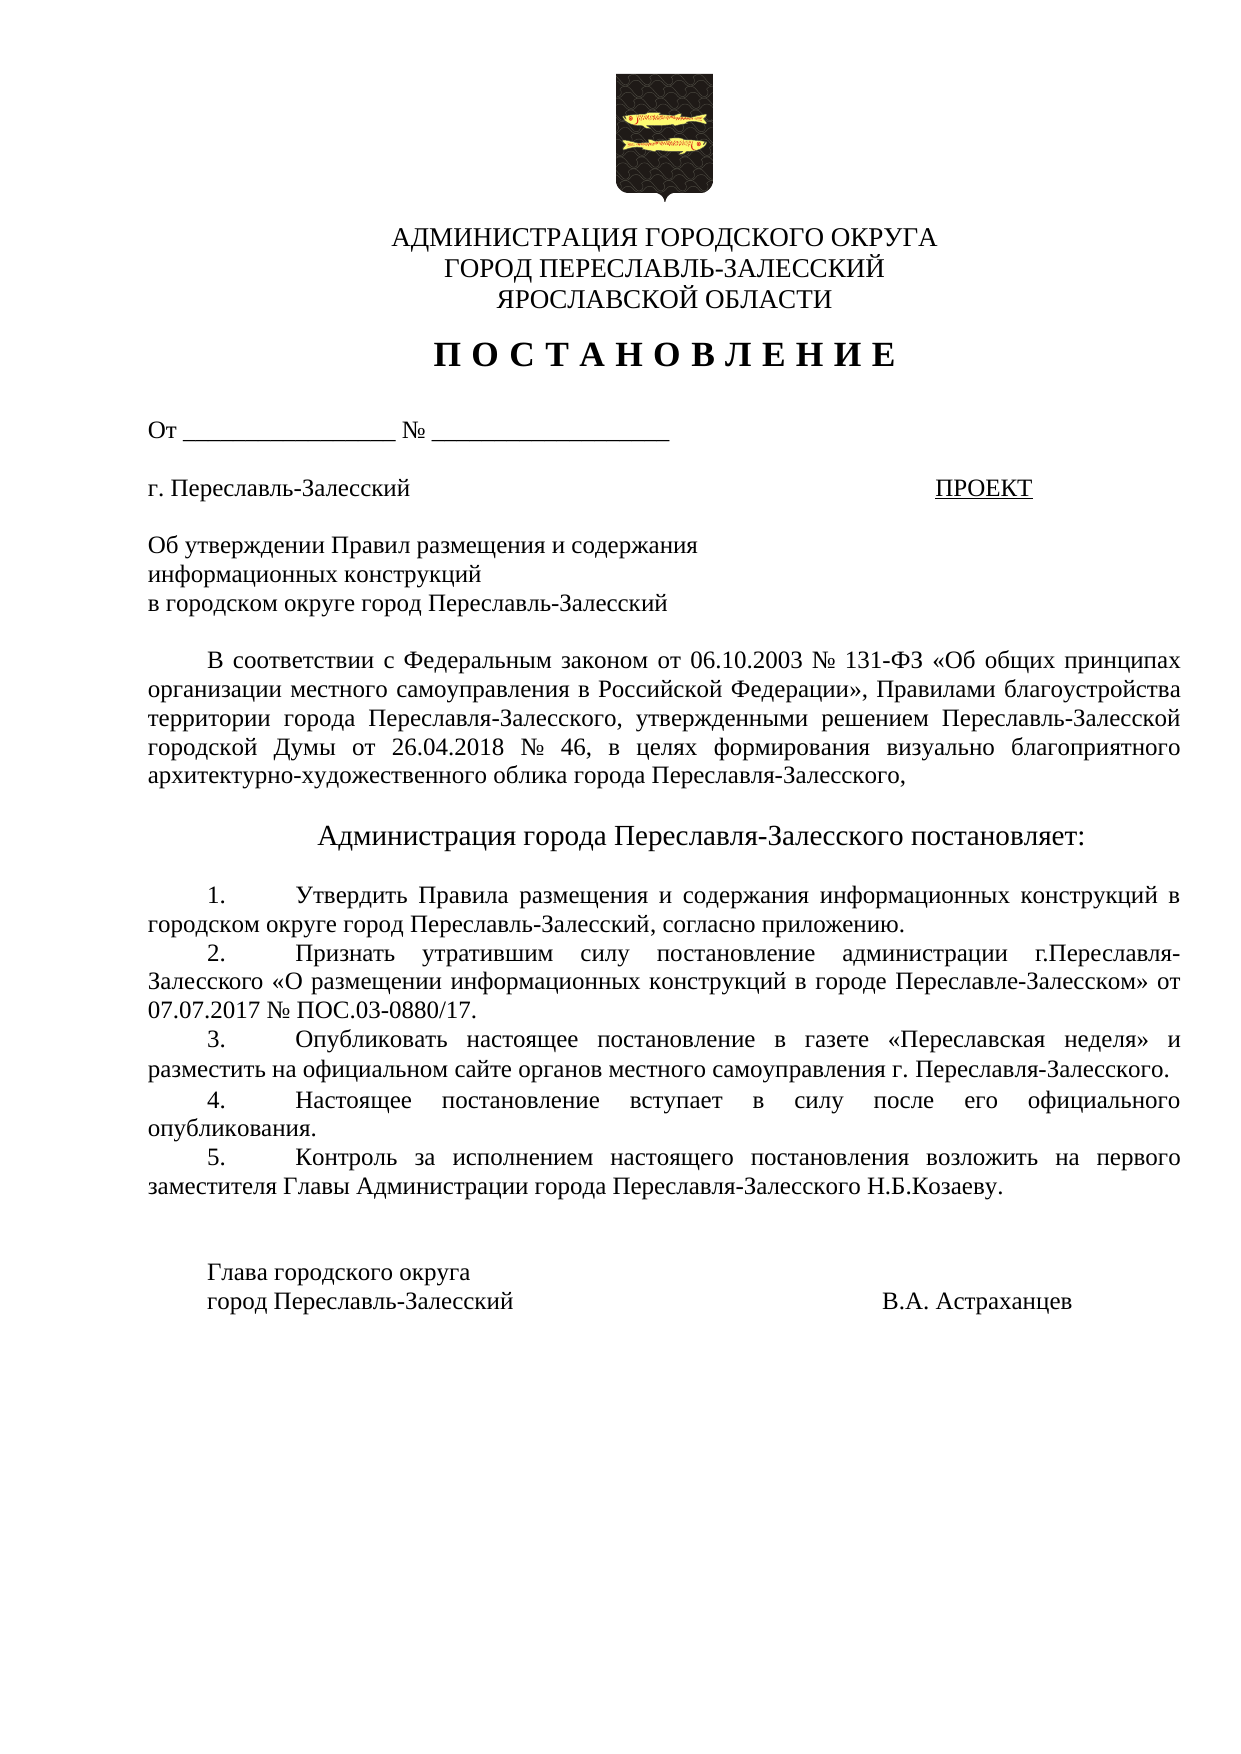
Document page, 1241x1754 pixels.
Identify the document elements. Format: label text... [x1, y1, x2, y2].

text Глава городского округа [148, 1257, 1181, 1286]
text Администрация города Переславля-Залесского постановляет: [148, 818, 1181, 851]
text ГОРОД ПЕРЕСЛАВЛЬ-ЗАЛЕССКИЙ [148, 252, 1181, 283]
text информационных конструкций [148, 559, 1181, 588]
text в городском округе город Переславль-Залесский [148, 588, 1181, 617]
text АДМИНИСТРАЦИЯ ГОРОДСКОГО ОКРУГА [148, 221, 1181, 252]
list Контроль за исполнением настоящего постановления возложить на первого заместителя Главы Администрации города Переславля-Залесского Н.Б.Козаеву. [148, 1142, 1181, 1200]
text Об утверждении Правил размещения и содержания [148, 530, 1181, 559]
list Опубликовать настоящее постановление в газете «Переславская неделя» и разместить на официальном сайте органов местного самоуправления г. Переславля-Залесского. [148, 1024, 1181, 1083]
list Настоящее постановление вступает в силу после его официального опубликования. [148, 1085, 1181, 1142]
text В соответствии с Федеральным законом от 06.10.2003 № 131-ФЗ «Об общих принципах организации местного самоуправления в Российской Федерации», Правилами благоустройства территории города Переславля-Залесского, утвержденными решением Переславль-Залесской городской Думы от 26.04.2018 № 46, в целях формирования визуально благоприятного архитектурно-художественного облика города Переславля-Залесского, [148, 645, 1181, 789]
text город Переславль-Залесский В.А. Астраханцев [148, 1286, 1181, 1315]
list Утвердить Правила размещения и содержания информационных конструкций в городском округе город Переславль-Залесский, согласно приложению. [148, 880, 1181, 938]
text г. Переславль-Залесский ПРОЕКТ [148, 473, 1181, 502]
list Признать утратившим силу постановление администрации г.Переславля-Залесского «О размещении информационных конструкций в городе Переславле-Залесском» от 07.07.2017 № ПОС.03-0880/17. [148, 938, 1181, 1024]
subtitle ПОСТАНОВЛЕНИЕ [148, 334, 1181, 374]
subtitle ЯРОСЛАВСКОЙ ОБЛАСТИ [148, 283, 1181, 314]
text От _________________ № ___________________ [148, 415, 1181, 444]
